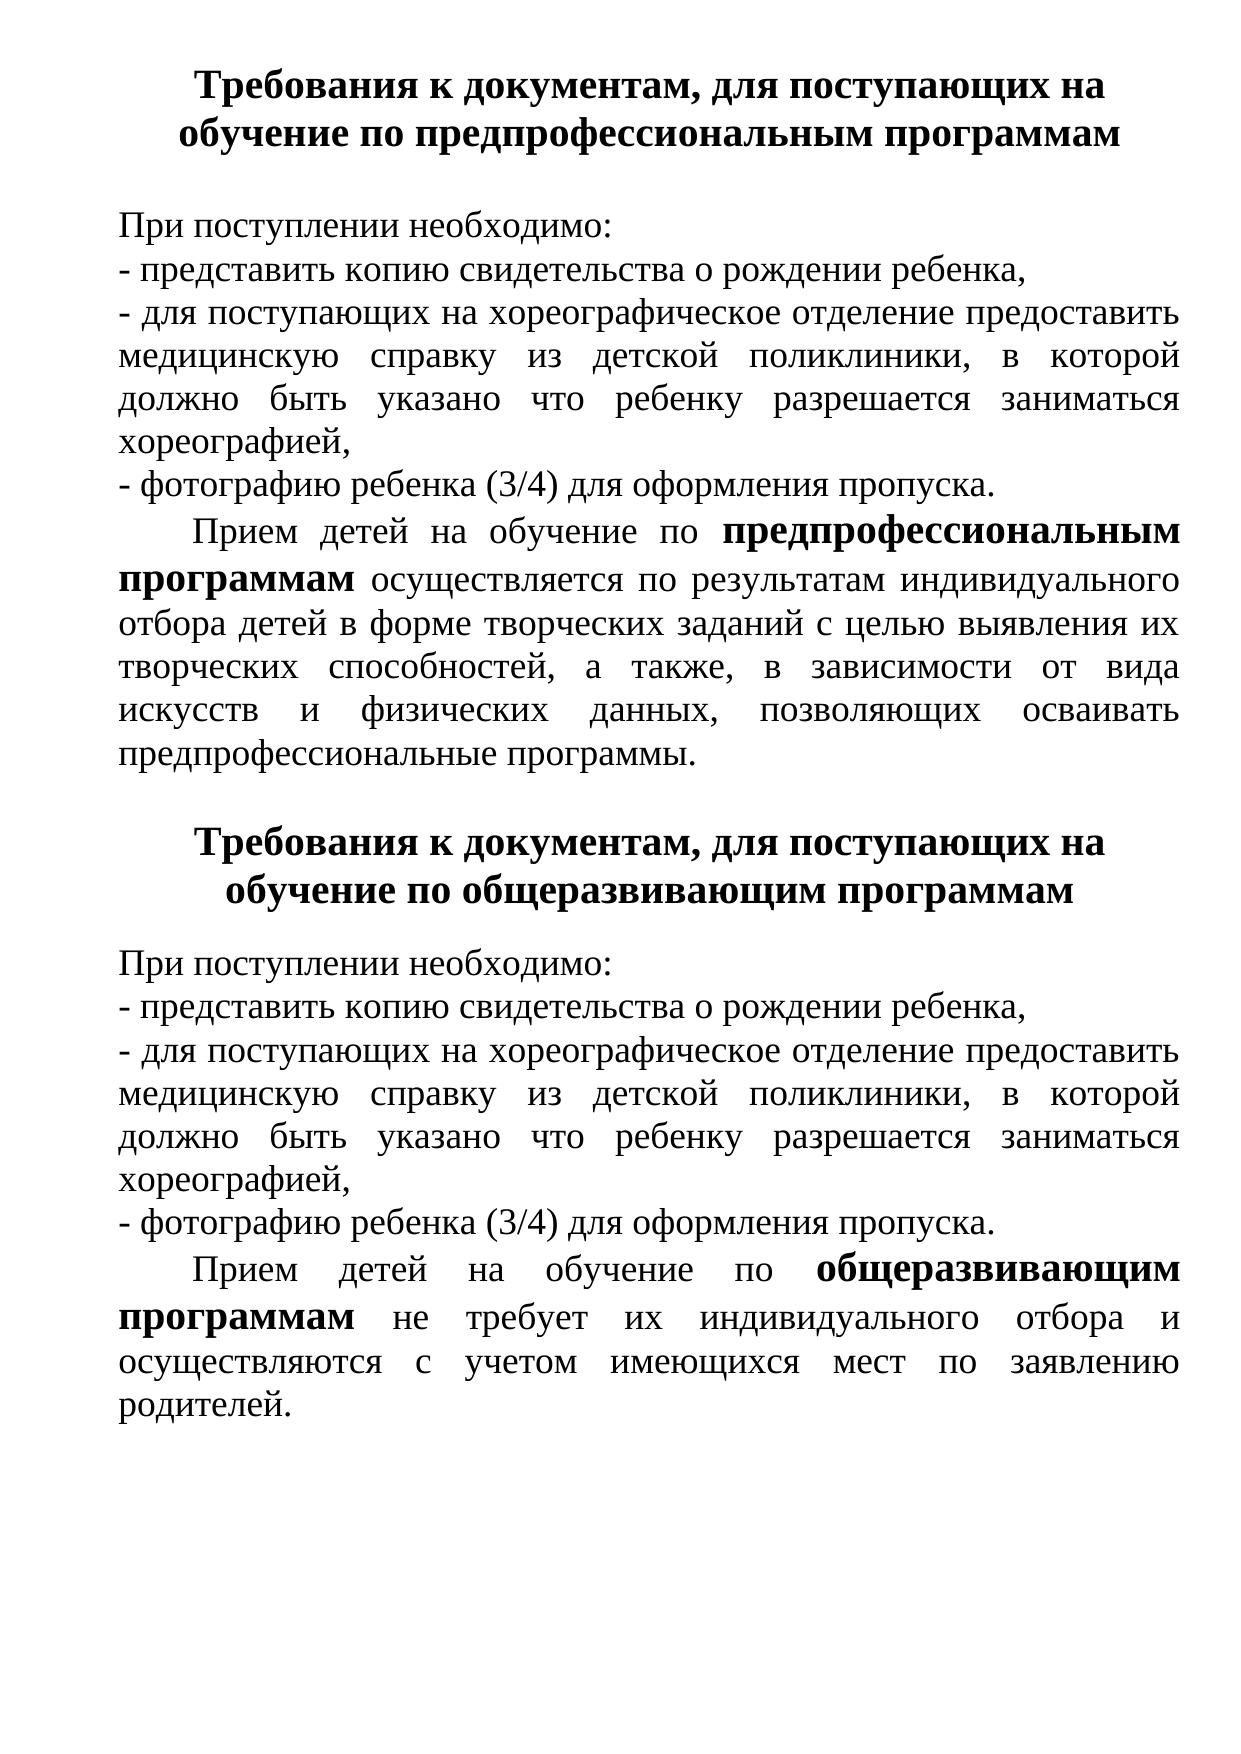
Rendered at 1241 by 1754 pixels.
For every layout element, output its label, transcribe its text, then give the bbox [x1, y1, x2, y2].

text - для поступающих на хореографическое отделение предоставить медицинскую справку из детской поликлиники, в которой должно быть указано что ребенку разрешается заниматься хореографией, [118, 1027, 1181, 1199]
text Требования к документам, для поступающих на обучение по предпрофессиональным программам [118, 59, 1181, 155]
text - представить копию свидетельства о рождении ребенка, [118, 246, 1181, 289]
text - представить копию свидетельства о рождении ребенка, [118, 984, 1181, 1027]
text Требования к документам, для поступающих на обучение по общеразвивающим программам [118, 816, 1181, 912]
text Прием детей на обучение по предпрофессиональным программам осуществляется по результатам индивидуального отбора детей в форме творческих заданий с целью выявления их творческих способностей, а также, в зависимости от вида искусств и физических данных, позволяющих осваивать предпрофессиональные программы. [118, 505, 1181, 773]
text Прием детей на обучение по общеразвивающим программам не требует их индивидуального отбора и осуществляются с учетом имеющихся мест по заявлению родителей. [118, 1243, 1181, 1425]
text - фотографию ребенка (3/4) для оформления пропуска. [118, 1199, 1181, 1243]
text При поступлении необходимо: [118, 203, 1181, 246]
text При поступлении необходимо: [118, 941, 1181, 984]
text - для поступающих на хореографическое отделение предоставить медицинскую справку из детской поликлиники, в которой должно быть указано что ребенку разрешается заниматься хореографией, [118, 289, 1181, 462]
text - фотографию ребенка (3/4) для оформления пропуска. [118, 462, 1181, 505]
